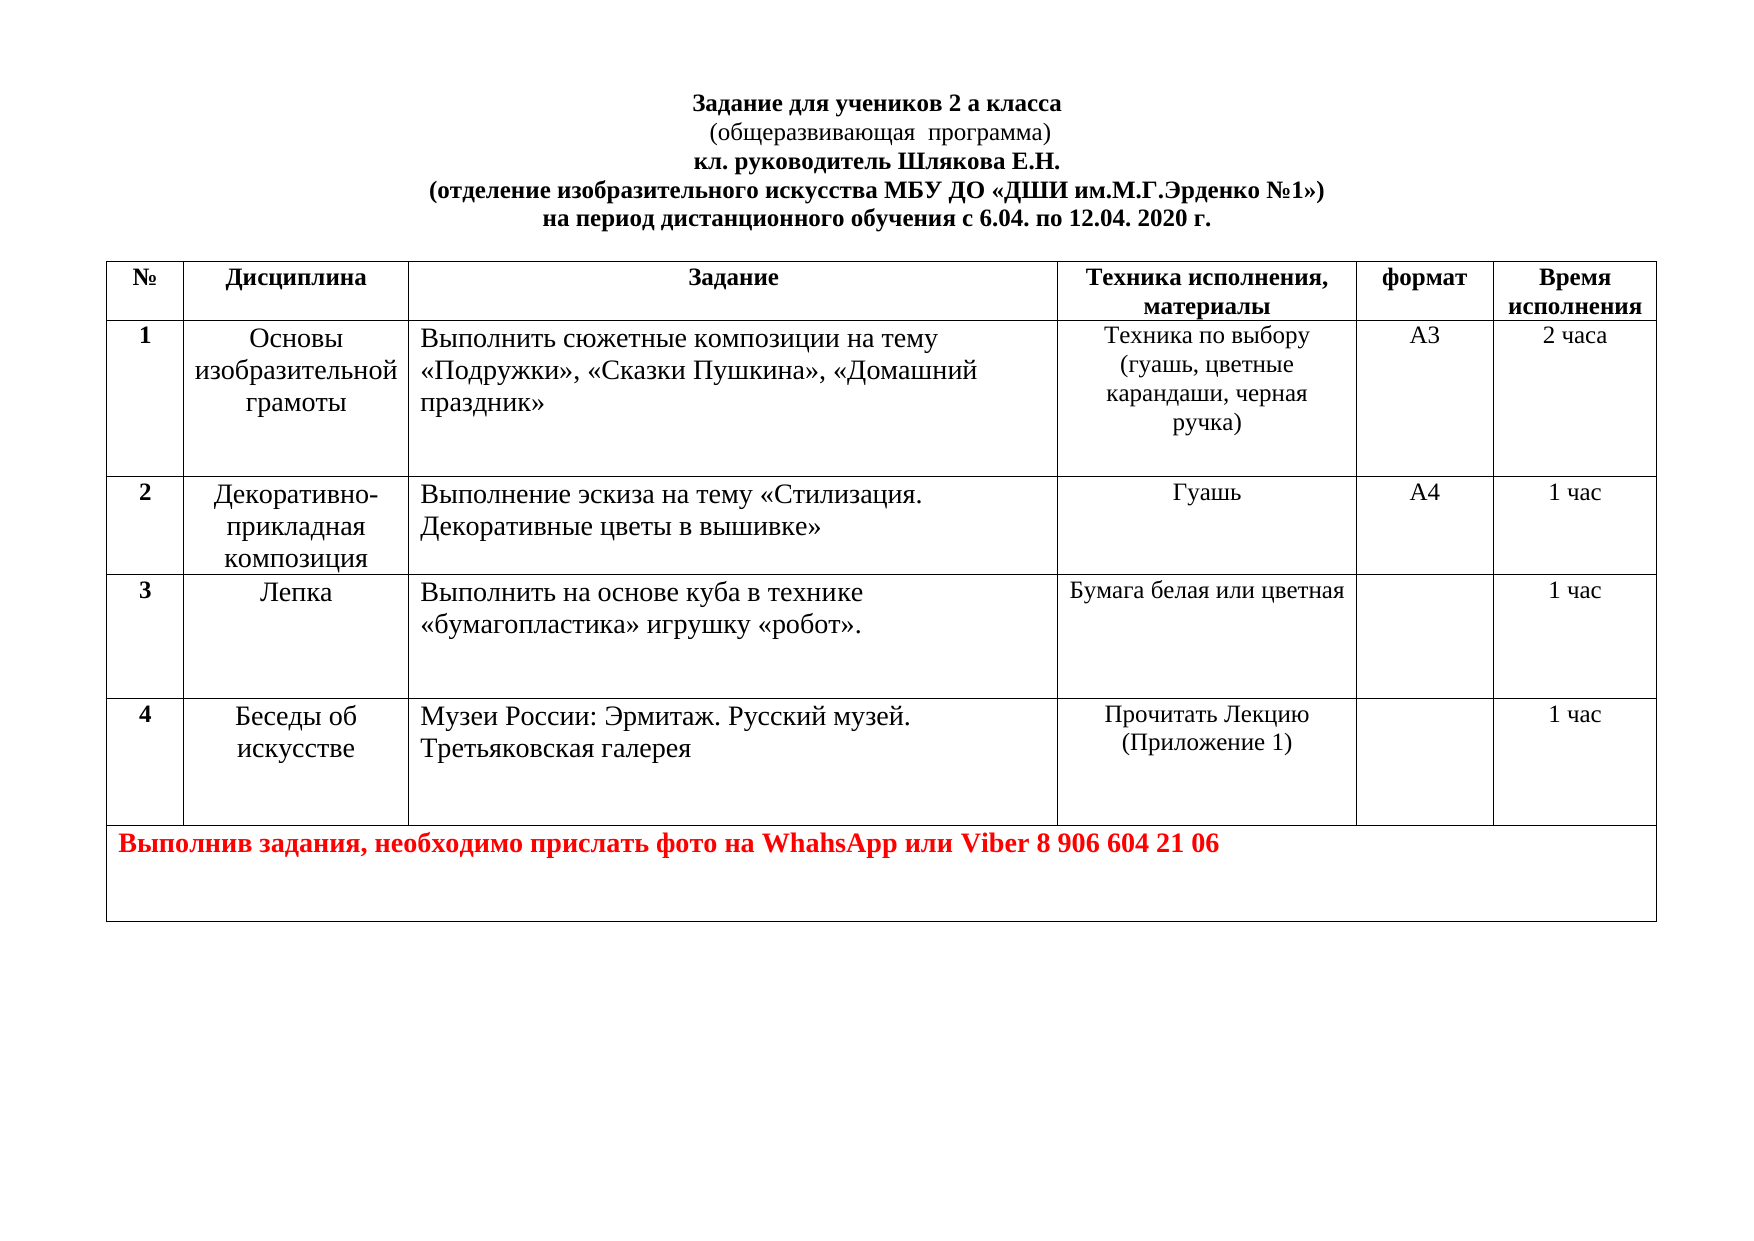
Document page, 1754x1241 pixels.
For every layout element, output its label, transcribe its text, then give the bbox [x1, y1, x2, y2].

table_cell 1 час [1494, 575, 1656, 698]
table_cell Выполнив задания, необходимо прислать фото на WhahsApp или Viber 8 906 604 21 06 [107, 826, 1656, 921]
table_cell Лепка [184, 575, 408, 698]
text (отделение изобразительного искусства МБУ ДО «ДШИ им.М.Г.Эрденко №1») [118, 175, 1636, 203]
table_header Задание [409, 262, 1057, 319]
table_header Время исполнения [1494, 262, 1656, 319]
table_cell [1357, 575, 1493, 698]
text кл. руководитель Шлякова Е.Н. [118, 146, 1636, 175]
table_header Техника исполнения, материалы [1058, 262, 1356, 319]
table_cell Бумага белая или цветная [1058, 575, 1356, 698]
table_cell 1 час [1494, 699, 1656, 825]
table_cell Беседы об искусстве [184, 699, 408, 825]
table_cell Прочитать Лекцию (Приложение 1) [1058, 699, 1356, 825]
text Задание для учеников 2 а класса [118, 88, 1636, 117]
table_cell Музеи России: Эрмитаж. Русский музей. Третьяковская галерея [409, 699, 1057, 825]
table_header № [107, 262, 183, 319]
table_cell Выполнение эскиза на тему «Стилизация. Декоративные цветы в вышивке» [409, 477, 1057, 574]
table_cell Техника по выбору (гуашь, цветные карандаши, черная ручка) [1058, 321, 1356, 476]
table_cell Основы изобразительной грамоты [184, 321, 408, 476]
table_cell Декоративно-прикладная композиция [184, 477, 408, 574]
table_cell 1 час [1494, 477, 1656, 574]
table_cell 3 [107, 575, 183, 698]
table_cell 4 [107, 699, 183, 825]
table_cell 2 часа [1494, 321, 1656, 476]
table_cell А3 [1357, 321, 1493, 476]
table_cell Гуашь [1058, 477, 1356, 574]
table_header Дисциплина [184, 262, 408, 319]
table_cell А4 [1357, 477, 1493, 574]
table_cell 1 [107, 321, 183, 476]
text (общеразвивающая программа) [118, 117, 1636, 146]
table_cell [1357, 699, 1493, 825]
table_header формат [1357, 262, 1493, 319]
table_cell Выполнить на основе куба в технике «бумагопластика» игрушку «робот». [409, 575, 1057, 698]
text на период дистанционного обучения с 6.04. по 12.04. . [118, 203, 1636, 232]
table_cell 2 [107, 477, 183, 574]
table_cell Выполнить сюжетные композиции на тему «Подружки», «Сказки Пушкина», «Домашний праздник» [409, 321, 1057, 476]
